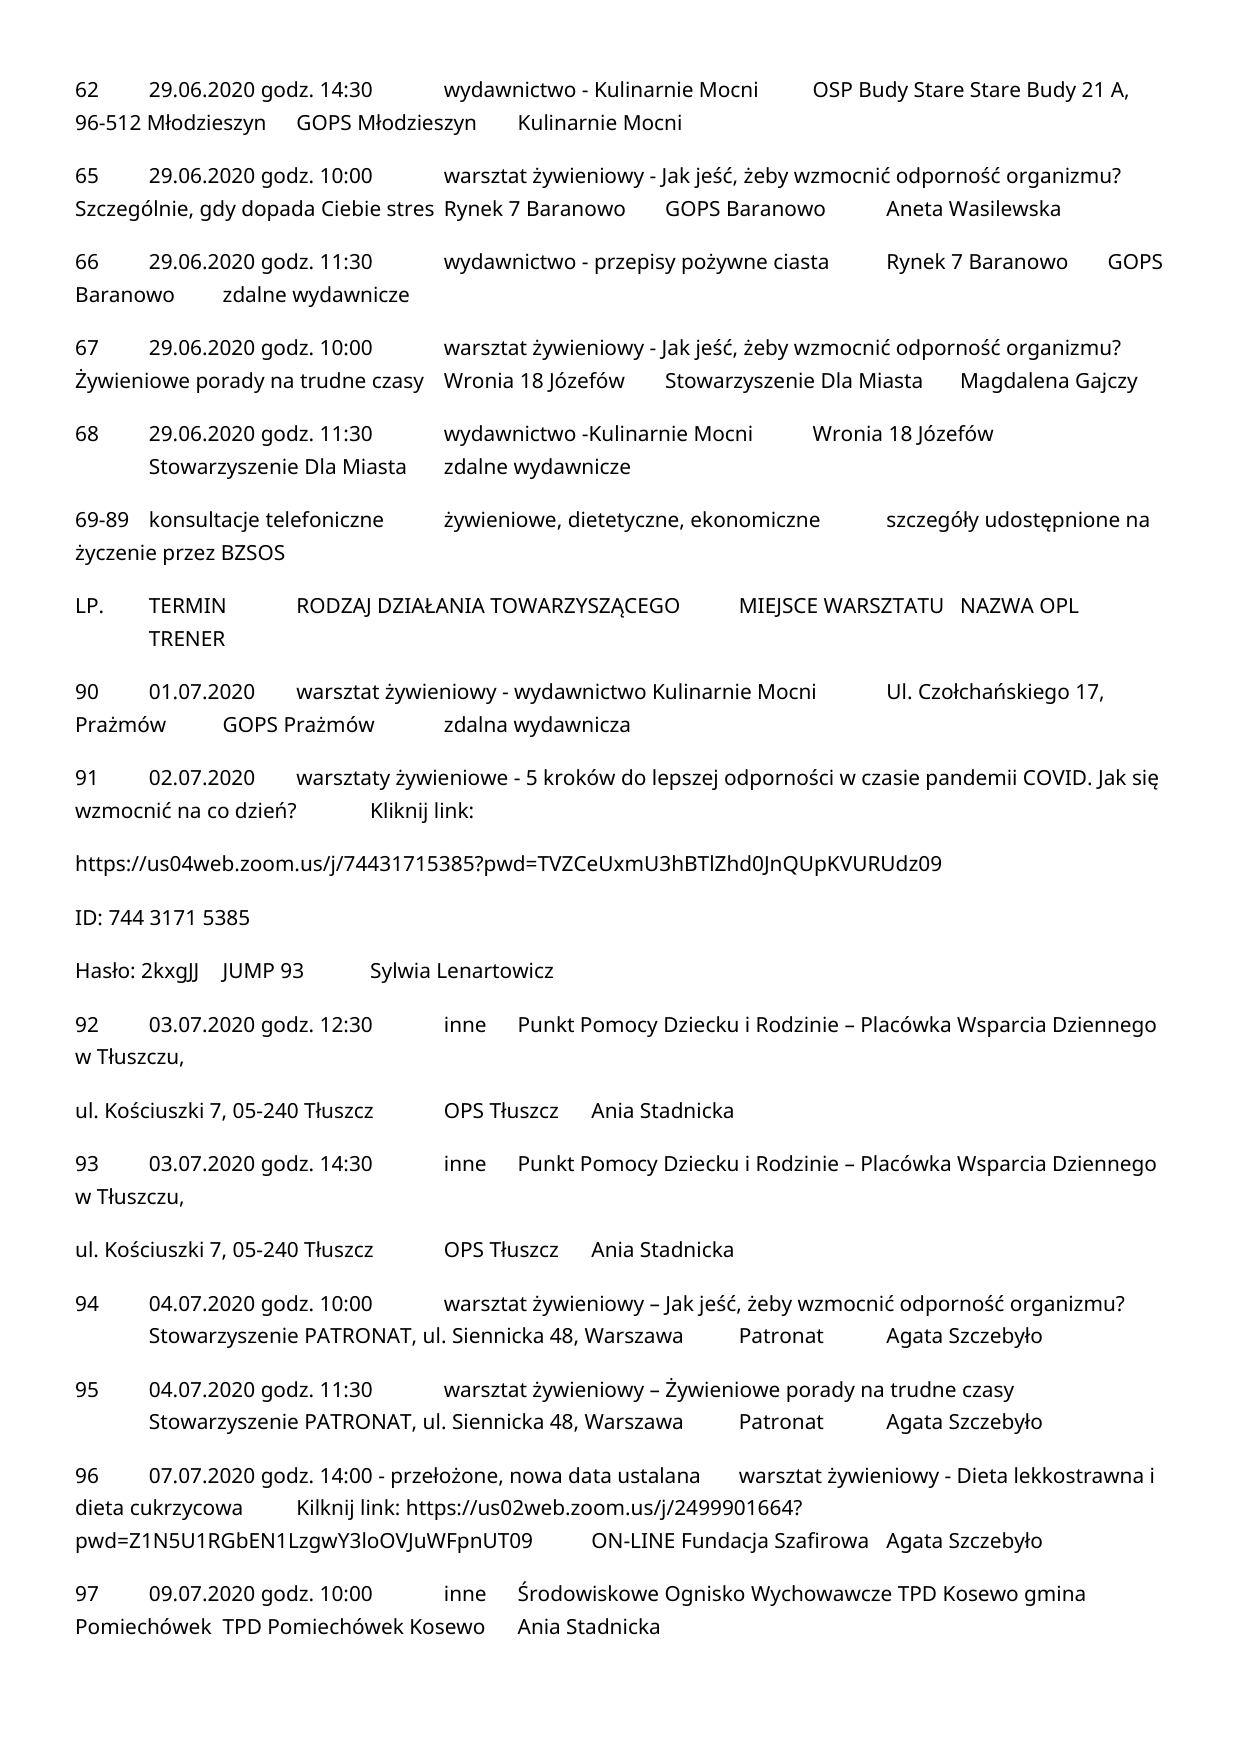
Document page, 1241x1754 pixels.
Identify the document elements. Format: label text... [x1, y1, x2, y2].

text 67 29.06.2020 godz. 10:00 warsztat żywieniowy - Jak jeść, żeby wzmocnić odporność organizmu? Żywieniowe porady na trudne czasy Wronia 18 Józefów Stowarzyszenie Dla Miasta Magdalena Gajczy [75, 333, 1165, 394]
text 96 07.07.2020 godz. 14:00 - przełożone, nowa data ustalana warsztat żywieniowy - Dieta lekkostrawna i dieta cukrzycowa Kilknij link: https://us02web.zoom.us/j/2499901664?pwd=Z1N5U1RGbEN1LzgwY3loOVJuWFpnUT09 ON-LINE Fundacja Szafirowa Agata Szczebyło [75, 1461, 1165, 1554]
text 93 03.07.2020 godz. 14:30 inne Punkt Pomocy Dziecku i Rodzinie – Placówka Wsparcia Dziennego w Tłuszczu, [75, 1149, 1165, 1210]
text 94 04.07.2020 godz. 10:00 warsztat żywieniowy – Jak jeść, żeby wzmocnić odporność organizmu? Stowarzyszenie PATRONAT, ul. Siennicka 48, Warszawa Patronat Agata Szczebyło [75, 1289, 1165, 1350]
text LP. TERMIN RODZAJ DZIAŁANIA TOWARZYSZĄCEGO MIEJSCE WARSZTATU NAZWA OPL TRENER [75, 591, 1165, 652]
text https://us04web.zoom.us/j/74431715385?pwd=TVZCeUxmU3hBTlZhd0JnQUpKVURUdz09 [75, 849, 1165, 878]
text 90 01.07.2020 warsztat żywieniowy - wydawnictwo Kulinarnie Mocni Ul. Czołchańskiego 17, Prażmów GOPS Prażmów zdalna wydawnicza [75, 677, 1165, 738]
text 69-89 konsultacje telefoniczne żywieniowe, dietetyczne, ekonomiczne szczegóły udostępnione na życzenie przez BZSOS [75, 505, 1165, 566]
text ID: 744 3171 5385 [75, 903, 1165, 931]
text 68 29.06.2020 godz. 11:30 wydawnictwo -Kulinarnie Mocni Wronia 18 Józefów Stowarzyszenie Dla Miasta zdalne wydawnicze [75, 419, 1165, 480]
text 65 29.06.2020 godz. 10:00 warsztat żywieniowy - Jak jeść, żeby wzmocnić odporność organizmu? Szczególnie, gdy dopada Ciebie stres Rynek 7 Baranowo GOPS Baranowo Aneta Wasilewska [75, 161, 1165, 222]
text 97 09.07.2020 godz. 10:00 inne Środowiskowe Ognisko Wychowawcze TPD Kosewo gmina Pomiechówek TPD Pomiechówek Kosewo Ania Stadnicka [75, 1579, 1165, 1640]
text ul. Kościuszki 7, 05-240 Tłuszcz OPS Tłuszcz Ania Stadnicka [75, 1096, 1165, 1124]
text 66 29.06.2020 godz. 11:30 wydawnictwo - przepisy pożywne ciasta Rynek 7 Baranowo GOPS Baranowo zdalne wydawnicze [75, 247, 1165, 308]
text 95 04.07.2020 godz. 11:30 warsztat żywieniowy – Żywieniowe porady na trudne czasy Stowarzyszenie PATRONAT, ul. Siennicka 48, Warszawa Patronat Agata Szczebyło [75, 1375, 1165, 1436]
text Hasło: 2kxgJJ JUMP 93 Sylwia Lenartowicz [75, 956, 1165, 985]
text ul. Kościuszki 7, 05-240 Tłuszcz OPS Tłuszcz Ania Stadnicka [75, 1235, 1165, 1264]
text 62 29.06.2020 godz. 14:30 wydawnictwo - Kulinarnie Mocni OSP Budy Stare Stare Budy 21 A, 96-512 Młodzieszyn GOPS Młodzieszyn Kulinarnie Mocni [75, 75, 1165, 136]
text 91 02.07.2020 warsztaty żywieniowe - 5 kroków do lepszej odporności w czasie pandemii COVID. Jak się wzmocnić na co dzień? Kliknij link: [75, 763, 1165, 824]
text 92 03.07.2020 godz. 12:30 inne Punkt Pomocy Dziecku i Rodzinie – Placówka Wsparcia Dziennego w Tłuszczu, [75, 1010, 1165, 1071]
